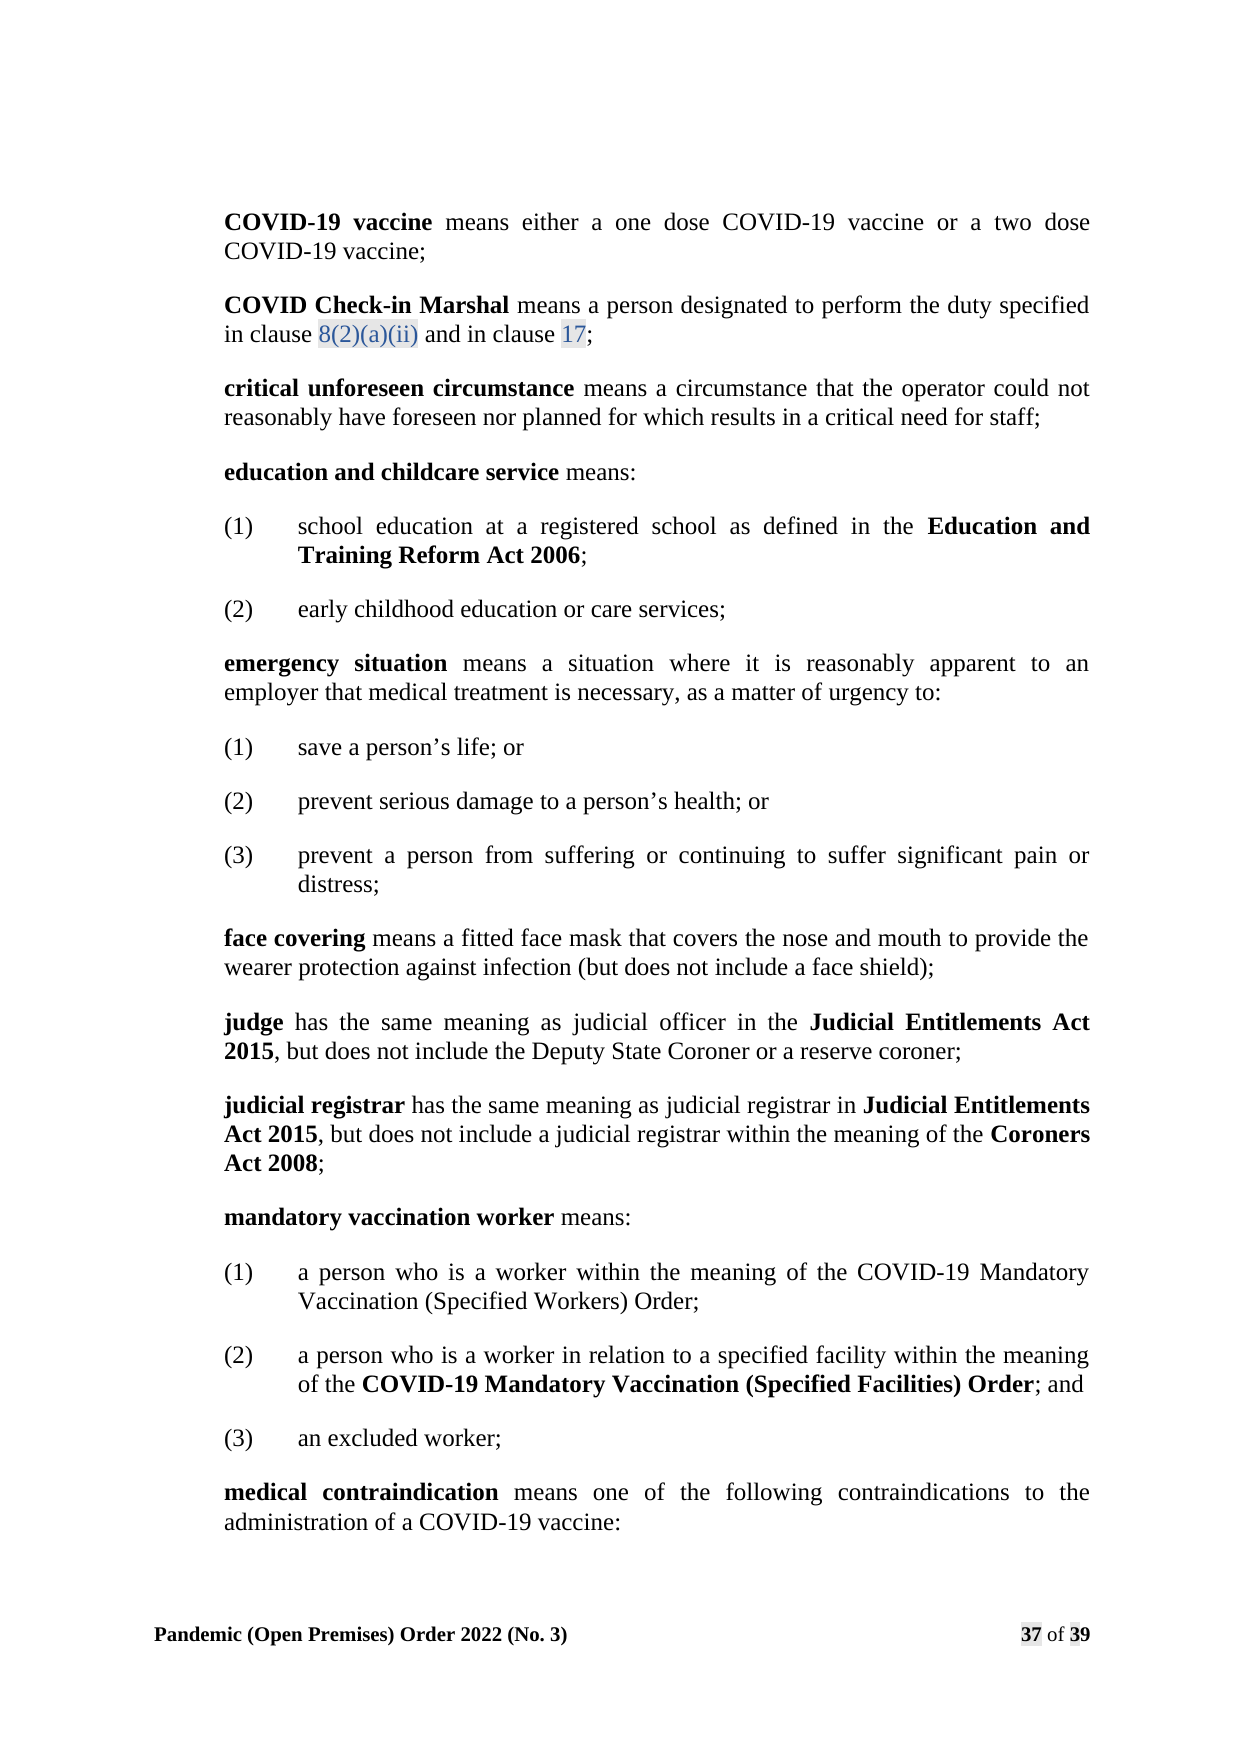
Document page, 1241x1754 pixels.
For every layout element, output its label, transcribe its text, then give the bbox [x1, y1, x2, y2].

subtitle medical contraindication means one of the following contraindications to the administration of a COVID-19 vaccine: [224, 1477, 1090, 1536]
subtitle a person who is a worker within the meaning of the COVID-19 Mandatory Vaccination (Specified Workers) Order; [224, 1257, 1090, 1315]
subtitle judicial registrar has the same meaning as judicial registrar in Judicial Entitlements Act 2015, but does not include a judicial registrar within the meaning of the Coroners Act 2008; [224, 1090, 1090, 1177]
subtitle an excluded worker; [224, 1423, 1090, 1452]
subtitle early childhood education or care services; [224, 594, 1090, 623]
subtitle school education at a registered school as defined in the Education and Training Reform Act 2006; [224, 511, 1090, 569]
subtitle mandatory vaccination worker means: [224, 1202, 1090, 1232]
subtitle judge has the same meaning as judicial officer in the Judicial Entitlements Act 2015, but does not include the Deputy State Coroner or a reserve coroner; [224, 1007, 1090, 1065]
subtitle emergency situation means a situation where it is reasonably apparent to an employer that medical treatment is necessary, as a matter of urgency to: [224, 648, 1090, 707]
subtitle COVID Check-in Marshal means a person designated to perform the duty specified in clause 8(2)(a)(ii) and in clause 17; [224, 290, 1090, 348]
subtitle education and childcare service means: [224, 457, 1090, 486]
subtitle prevent serious damage to a person’s health; or [224, 786, 1090, 815]
subtitle save a person’s life; or [224, 732, 1090, 761]
subtitle a person who is a worker in relation to a specified facility within the meaning of the COVID-19 Mandatory Vaccination (Specified Facilities) Order; and [224, 1340, 1090, 1398]
subtitle COVID-19 vaccine means either a one dose COVID-19 vaccine or a two dose COVID-19 vaccine; [224, 207, 1090, 265]
subtitle prevent a person from suffering or continuing to suffer significant pain or distress; [224, 840, 1090, 898]
subtitle face covering means a fitted face mask that covers the nose and mouth to provide the wearer protection against infection (but does not include a face shield); [224, 923, 1090, 982]
subtitle critical unforeseen circumstance means a circumstance that the operator could not reasonably have foreseen nor planned for which results in a critical need for staff; [224, 373, 1090, 432]
